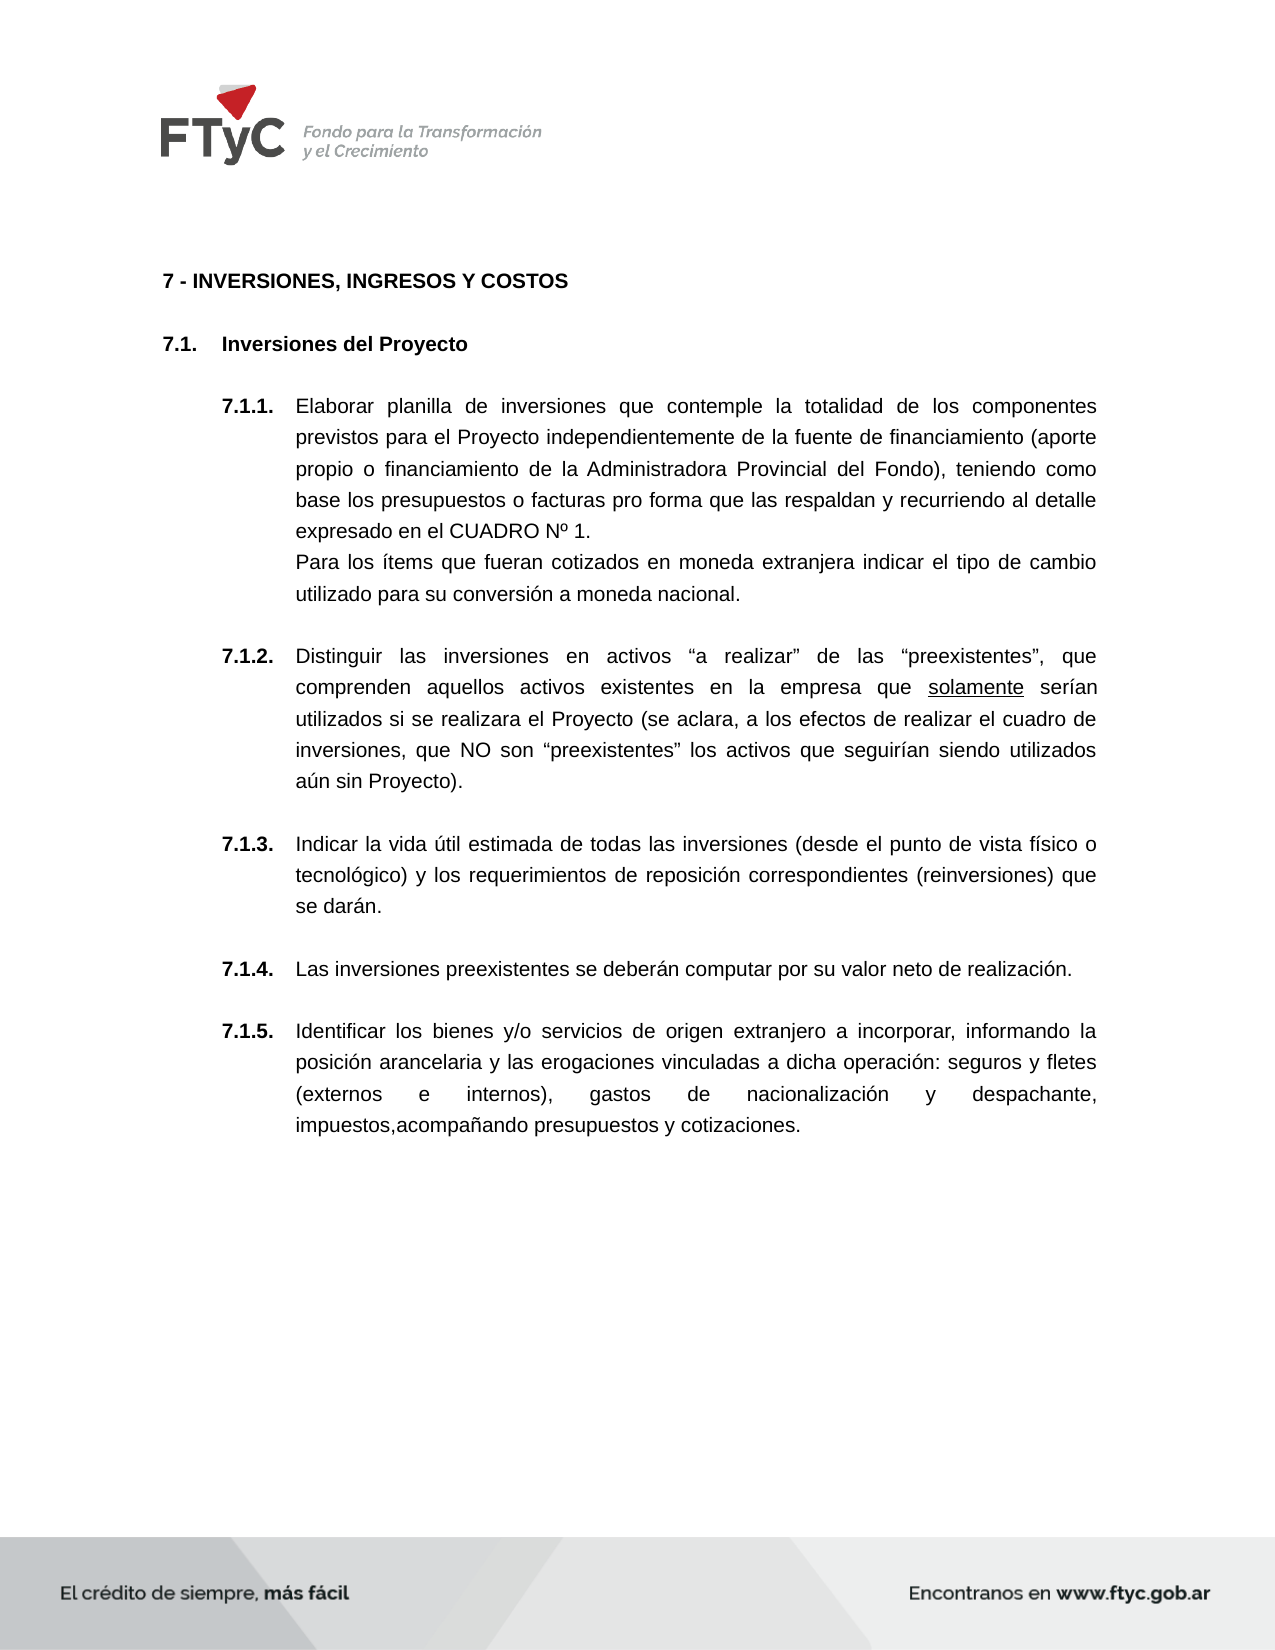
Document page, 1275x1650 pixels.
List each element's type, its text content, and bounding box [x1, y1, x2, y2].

subtitle 7.1. Inversiones del Proyecto [162, 324, 1098, 355]
picture [118, 44, 578, 217]
text 7 - INVERSIONES, INGRESOS Y COSTOS [162, 262, 1098, 293]
text 7.1.2. Distinguir las inversiones en activos “a realizar” de las “preexistentes”, que comprenden aquellos activos existentes en la empresa que solamente serían utilizados si se realizara el Proyecto (se aclara, a los efectos de realizar el cuadro de inversiones, que NO son “preexistentes” los activos que seguirían siendo utilizados aún sin Proyecto). [222, 637, 1098, 793]
text 7.1.5. Identificar los bienes y/o servicios de origen extranjero a incorporar, informando la posición arancelaria y las erogaciones vinculadas a dicha operación: seguros y fletes (externos e internos), gastos de nacionalización y despachante, impuestos,acompañando presupuestos y cotizaciones. [222, 1012, 1098, 1137]
text 7.1.3. Indicar la vida útil estimada de todas las inversiones (desde el punto de vista físico o tecnológico) y los requerimientos de reposición correspondientes (reinversiones) que se darán. [222, 824, 1098, 918]
subtitle Para los ítems que fueran cotizados en moneda extranjera indicar el tipo de cambio utilizado para su conversión a moneda nacional. [222, 543, 1098, 605]
subtitle 7.1.1. Elaborar planilla de inversiones que contemple la totalidad de los componentes previstos para el Proyecto independientemente de la fuente de financiamiento (aporte propio o financiamiento de la Administradora Provincial del Fondo), teniendo como base los presupuestos o facturas pro forma que las respaldan y recurriendo al detalle expresado en el CUADRO Nº 1. [222, 387, 1098, 543]
text 7.1.4. Las inversiones preexistentes se deberán computar por su valor neto de realización. [222, 949, 1098, 980]
picture [0, 1537, 1275, 1650]
